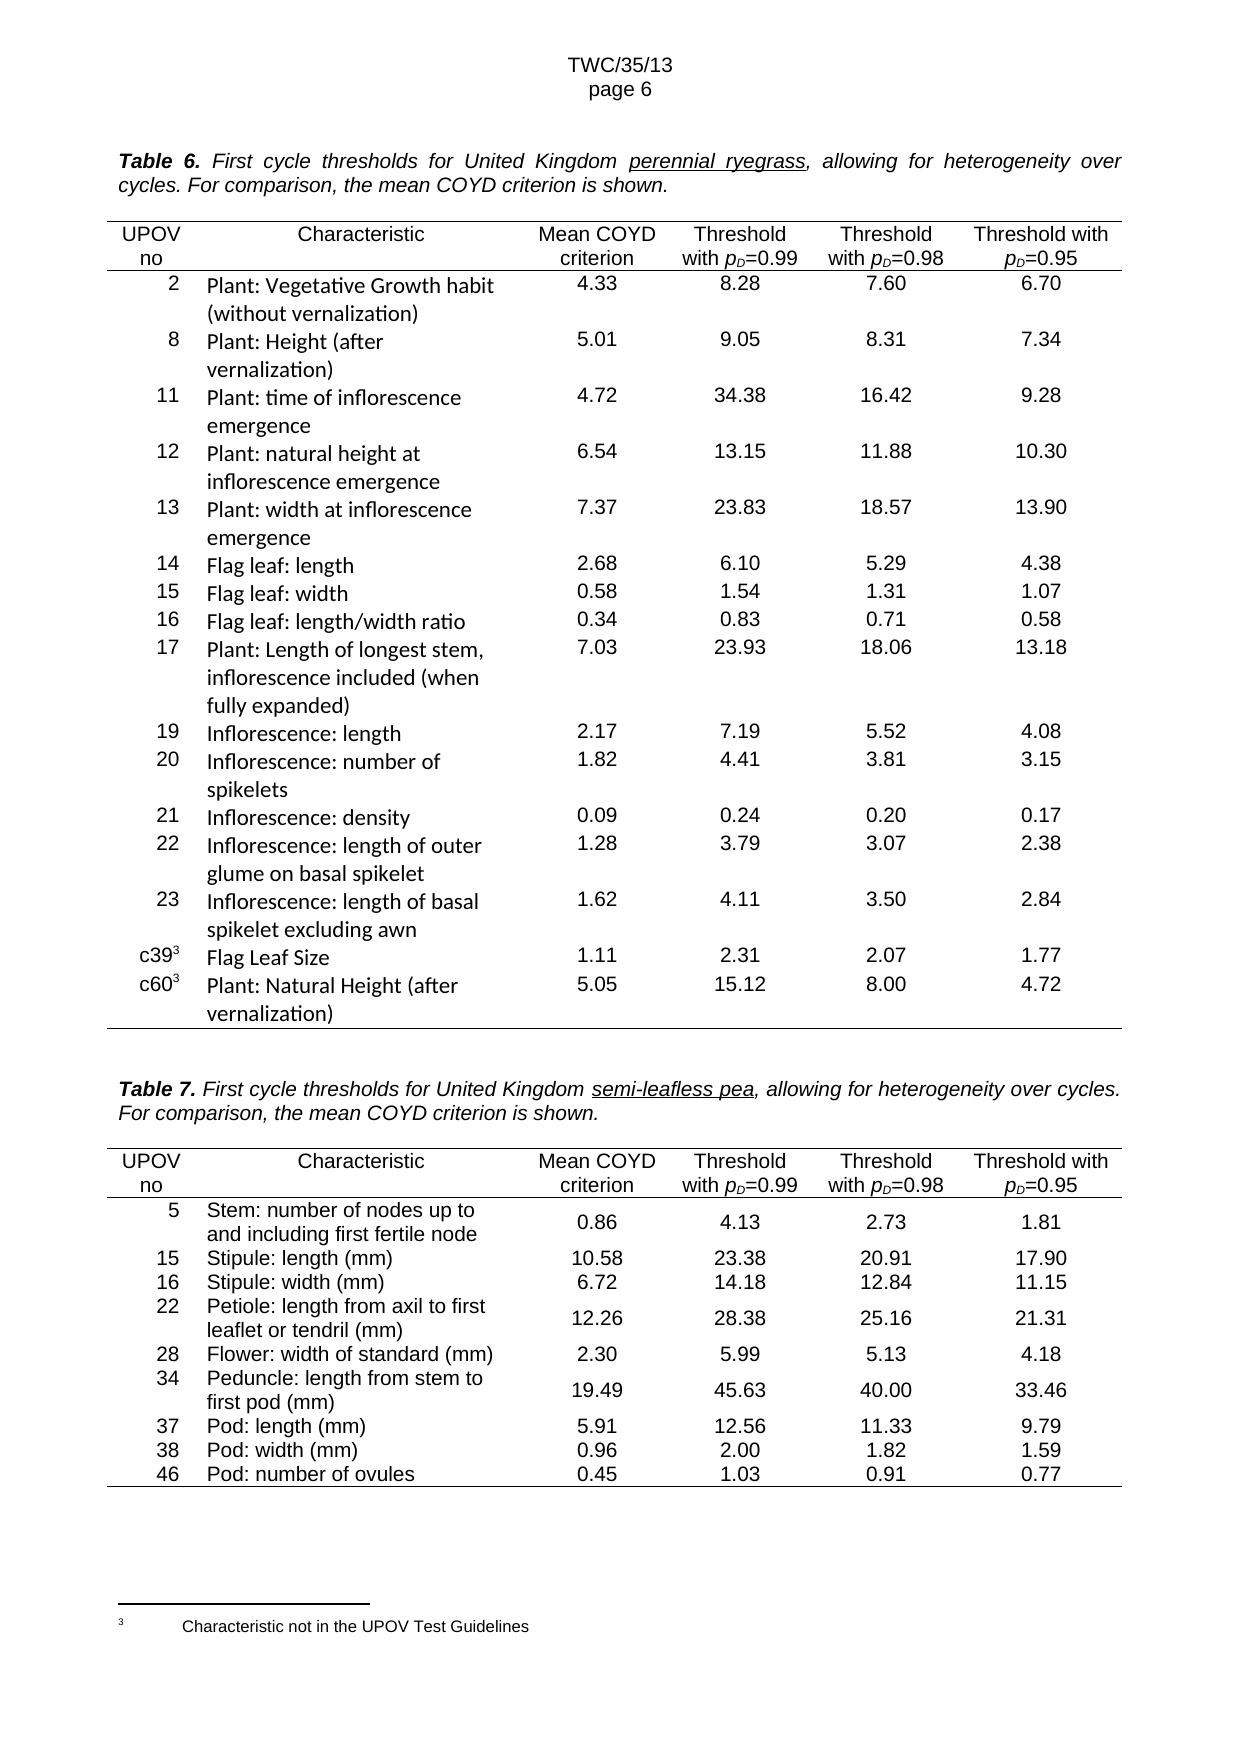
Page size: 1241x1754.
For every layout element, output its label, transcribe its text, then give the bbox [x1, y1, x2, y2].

table_cell 1.54 [668, 579, 812, 607]
table_header Characteristic [195, 1149, 526, 1197]
table_cell 4.72 [960, 971, 1122, 1027]
table_cell 6.72 [526, 1270, 668, 1294]
table_cell 16.42 [812, 383, 960, 439]
table_cell 1.31 [812, 579, 960, 607]
table_cell Inflorescence: length of basal spikelet excluding awn [195, 887, 526, 943]
table_cell 6.10 [668, 551, 812, 579]
table_cell 8 [107, 327, 195, 383]
table_cell 22 [107, 1294, 195, 1342]
table_cell 20.91 [812, 1246, 960, 1270]
table_cell 4.41 [668, 747, 812, 803]
table_cell 9.79 [960, 1414, 1122, 1438]
table_cell Plant: natural height at inflorescence emergence [195, 439, 526, 495]
table_cell 15.12 [668, 971, 812, 1027]
table_cell Plant: Vegetative Growth habit (without vernalization) [195, 271, 526, 327]
table_cell 4.72 [526, 383, 668, 439]
table_cell 40.00 [812, 1366, 960, 1414]
table_cell 1.28 [526, 831, 668, 887]
table_header Threshold with pD=0.99 [668, 222, 812, 270]
table_cell Plant: width at inflorescence emergence [195, 495, 526, 551]
table_cell 0.83 [668, 607, 812, 635]
table_cell 4.13 [668, 1198, 812, 1246]
table_cell 0.96 [526, 1438, 668, 1462]
table_cell 46 [107, 1462, 195, 1486]
table_cell Pod: width (mm) [195, 1438, 526, 1462]
table_cell Inflorescence: density [195, 803, 526, 831]
table_cell 8.00 [812, 971, 960, 1027]
table_cell 38 [107, 1438, 195, 1462]
table_cell 5.01 [526, 327, 668, 383]
table_cell 11.33 [812, 1414, 960, 1438]
table_cell Inflorescence: length of outer glume on basal spikelet [195, 831, 526, 887]
table_cell 1.62 [526, 887, 668, 943]
table_cell 3.15 [960, 747, 1122, 803]
table_cell 0.24 [668, 803, 812, 831]
table_cell 16 [107, 607, 195, 635]
table_cell 4.18 [960, 1342, 1122, 1366]
table_cell 37 [107, 1414, 195, 1438]
table_cell 14 [107, 551, 195, 579]
table_cell 0.58 [960, 607, 1122, 635]
table_cell 15 [107, 579, 195, 607]
table_cell 23.83 [668, 495, 812, 551]
table_cell 2.38 [960, 831, 1122, 887]
table_cell Petiole: length from axil to first leaflet or tendril (mm) [195, 1294, 526, 1342]
table_cell 15 [107, 1246, 195, 1270]
table_header Characteristic [195, 222, 526, 270]
table_cell 33.46 [960, 1366, 1122, 1414]
table_cell 10.58 [526, 1246, 668, 1270]
table_cell 0.91 [812, 1462, 960, 1486]
table_cell 0.71 [812, 607, 960, 635]
table_cell 12 [107, 439, 195, 495]
table_cell 28.38 [668, 1294, 812, 1342]
table_cell Flag leaf: width [195, 579, 526, 607]
table_cell 34 [107, 1366, 195, 1414]
table_cell Pod: number of ovules [195, 1462, 526, 1486]
table_cell 45.63 [668, 1366, 812, 1414]
table_cell 9.05 [668, 327, 812, 383]
table_cell 34.38 [668, 383, 812, 439]
table_cell 1.81 [960, 1198, 1122, 1246]
table_cell Plant: Height (after vernalization) [195, 327, 526, 383]
table_cell Flag Leaf Size [195, 943, 526, 971]
table_cell 19 [107, 719, 195, 747]
table_cell 1.77 [960, 943, 1122, 971]
table_cell 2.00 [668, 1438, 812, 1462]
table_cell 1.03 [668, 1462, 812, 1486]
table_cell 2.17 [526, 719, 668, 747]
table_cell 3.50 [812, 887, 960, 943]
table_cell Flag leaf: length/width ratio [195, 607, 526, 635]
table_cell 0.17 [960, 803, 1122, 831]
table_header Threshold with pD=0.95 [960, 222, 1122, 270]
table_cell 4.38 [960, 551, 1122, 579]
table_cell 2.07 [812, 943, 960, 971]
table_cell 17 [107, 635, 195, 719]
table_cell 18.06 [812, 635, 960, 719]
table_header Threshold with pD=0.98 [812, 222, 960, 270]
table_cell 17.90 [960, 1246, 1122, 1270]
table_cell Plant: Length of longest stem, inflorescence included (when fully expanded) [195, 635, 526, 719]
table_cell 22 [107, 831, 195, 887]
table_cell c39 [107, 943, 195, 971]
table_cell Plant: Natural Height (after vernalization) [195, 971, 526, 1027]
table_cell 3.81 [812, 747, 960, 803]
table_header Threshold with pD=0.99 [668, 1149, 812, 1197]
table_cell 11.88 [812, 439, 960, 495]
table_cell Plant: time of inflorescence emergence [195, 383, 526, 439]
table_cell 0.34 [526, 607, 668, 635]
table_cell Stem: number of nodes up to and including first fertile node [195, 1198, 526, 1246]
table_cell 2.68 [526, 551, 668, 579]
table_cell 10.30 [960, 439, 1122, 495]
table_header Mean COYD criterion [526, 1149, 668, 1197]
table_cell 13 [107, 495, 195, 551]
table_cell 23 [107, 887, 195, 943]
table_header Mean COYD criterion [526, 222, 668, 270]
table_cell 4.33 [526, 271, 668, 327]
table_cell 7.60 [812, 271, 960, 327]
table_cell 5 [107, 1198, 195, 1246]
table_cell 12.56 [668, 1414, 812, 1438]
table_cell 2.30 [526, 1342, 668, 1366]
table_cell 5.29 [812, 551, 960, 579]
table_cell 20 [107, 747, 195, 803]
table_cell 6.70 [960, 271, 1122, 327]
table_cell 4.11 [668, 887, 812, 943]
table_cell Peduncle: length from stem to first pod (mm) [195, 1366, 526, 1414]
table_header UPOV no [107, 1149, 195, 1197]
table_cell 0.58 [526, 579, 668, 607]
table_cell Stipule: width (mm) [195, 1270, 526, 1294]
table_cell 1.11 [526, 943, 668, 971]
table_cell 5.91 [526, 1414, 668, 1438]
table_cell Flag leaf: length [195, 551, 526, 579]
table_cell 4.08 [960, 719, 1122, 747]
table_cell 28 [107, 1342, 195, 1366]
table_cell 2.73 [812, 1198, 960, 1246]
table_cell 1.82 [526, 747, 668, 803]
table_header Threshold with pD=0.98 [812, 1149, 960, 1197]
table_cell 25.16 [812, 1294, 960, 1342]
table_cell 3.07 [812, 831, 960, 887]
table_cell 5.13 [812, 1342, 960, 1366]
table_cell 11.15 [960, 1270, 1122, 1294]
table_cell 0.77 [960, 1462, 1122, 1486]
table_cell 21 [107, 803, 195, 831]
table_cell 2.84 [960, 887, 1122, 943]
table_cell 11 [107, 383, 195, 439]
table_cell 7.03 [526, 635, 668, 719]
table_cell 0.45 [526, 1462, 668, 1486]
table_cell 7.34 [960, 327, 1122, 383]
table_cell 6.54 [526, 439, 668, 495]
table_cell Stipule: length (mm) [195, 1246, 526, 1270]
table_cell 19.49 [526, 1366, 668, 1414]
table_cell 5.99 [668, 1342, 812, 1366]
table_cell 12.84 [812, 1270, 960, 1294]
text Table 6. First cycle thresholds for United Kingdom perennial ryegrass, allowing for heterogeneity over cycles. For comparison, the mean COYD criterion is shown. [118, 149, 1122, 197]
table_cell 0.86 [526, 1198, 668, 1246]
table_cell 13.15 [668, 439, 812, 495]
table_cell Inflorescence: length [195, 719, 526, 747]
table_cell 7.19 [668, 719, 812, 747]
table_cell 7.37 [526, 495, 668, 551]
table_cell 5.05 [526, 971, 668, 1027]
table_cell 13.90 [960, 495, 1122, 551]
table_cell c603 [107, 971, 195, 1027]
table_cell 23.93 [668, 635, 812, 719]
text Table 7. First cycle thresholds for United Kingdom semi-leafless pea, allowing for heterogeneity over cycles. For comparison, the mean COYD criterion is shown. [118, 1076, 1122, 1124]
table_cell 13.18 [960, 635, 1122, 719]
table_cell 2.31 [668, 943, 812, 971]
table_cell 2 [107, 271, 195, 327]
table_cell 0.09 [526, 803, 668, 831]
table_cell 1.82 [812, 1438, 960, 1462]
table_cell 14.18 [668, 1270, 812, 1294]
table_cell 5.52 [812, 719, 960, 747]
table_cell 1.59 [960, 1438, 1122, 1462]
table_cell 0.20 [812, 803, 960, 831]
table_cell 8.28 [668, 271, 812, 327]
table_header UPOV no [107, 222, 195, 270]
table_cell 9.28 [960, 383, 1122, 439]
table_cell 21.31 [960, 1294, 1122, 1342]
table_cell 12.26 [526, 1294, 668, 1342]
table_cell 1.07 [960, 579, 1122, 607]
table_cell Pod: length (mm) [195, 1414, 526, 1438]
table_cell 23.38 [668, 1246, 812, 1270]
table_cell 18.57 [812, 495, 960, 551]
table_cell Inflorescence: number of spikelets [195, 747, 526, 803]
table_cell 8.31 [812, 327, 960, 383]
table_cell 3.79 [668, 831, 812, 887]
table_cell Flower: width of standard (mm) [195, 1342, 526, 1366]
table_cell 16 [107, 1270, 195, 1294]
table_header Threshold with pD=0.95 [960, 1149, 1122, 1197]
